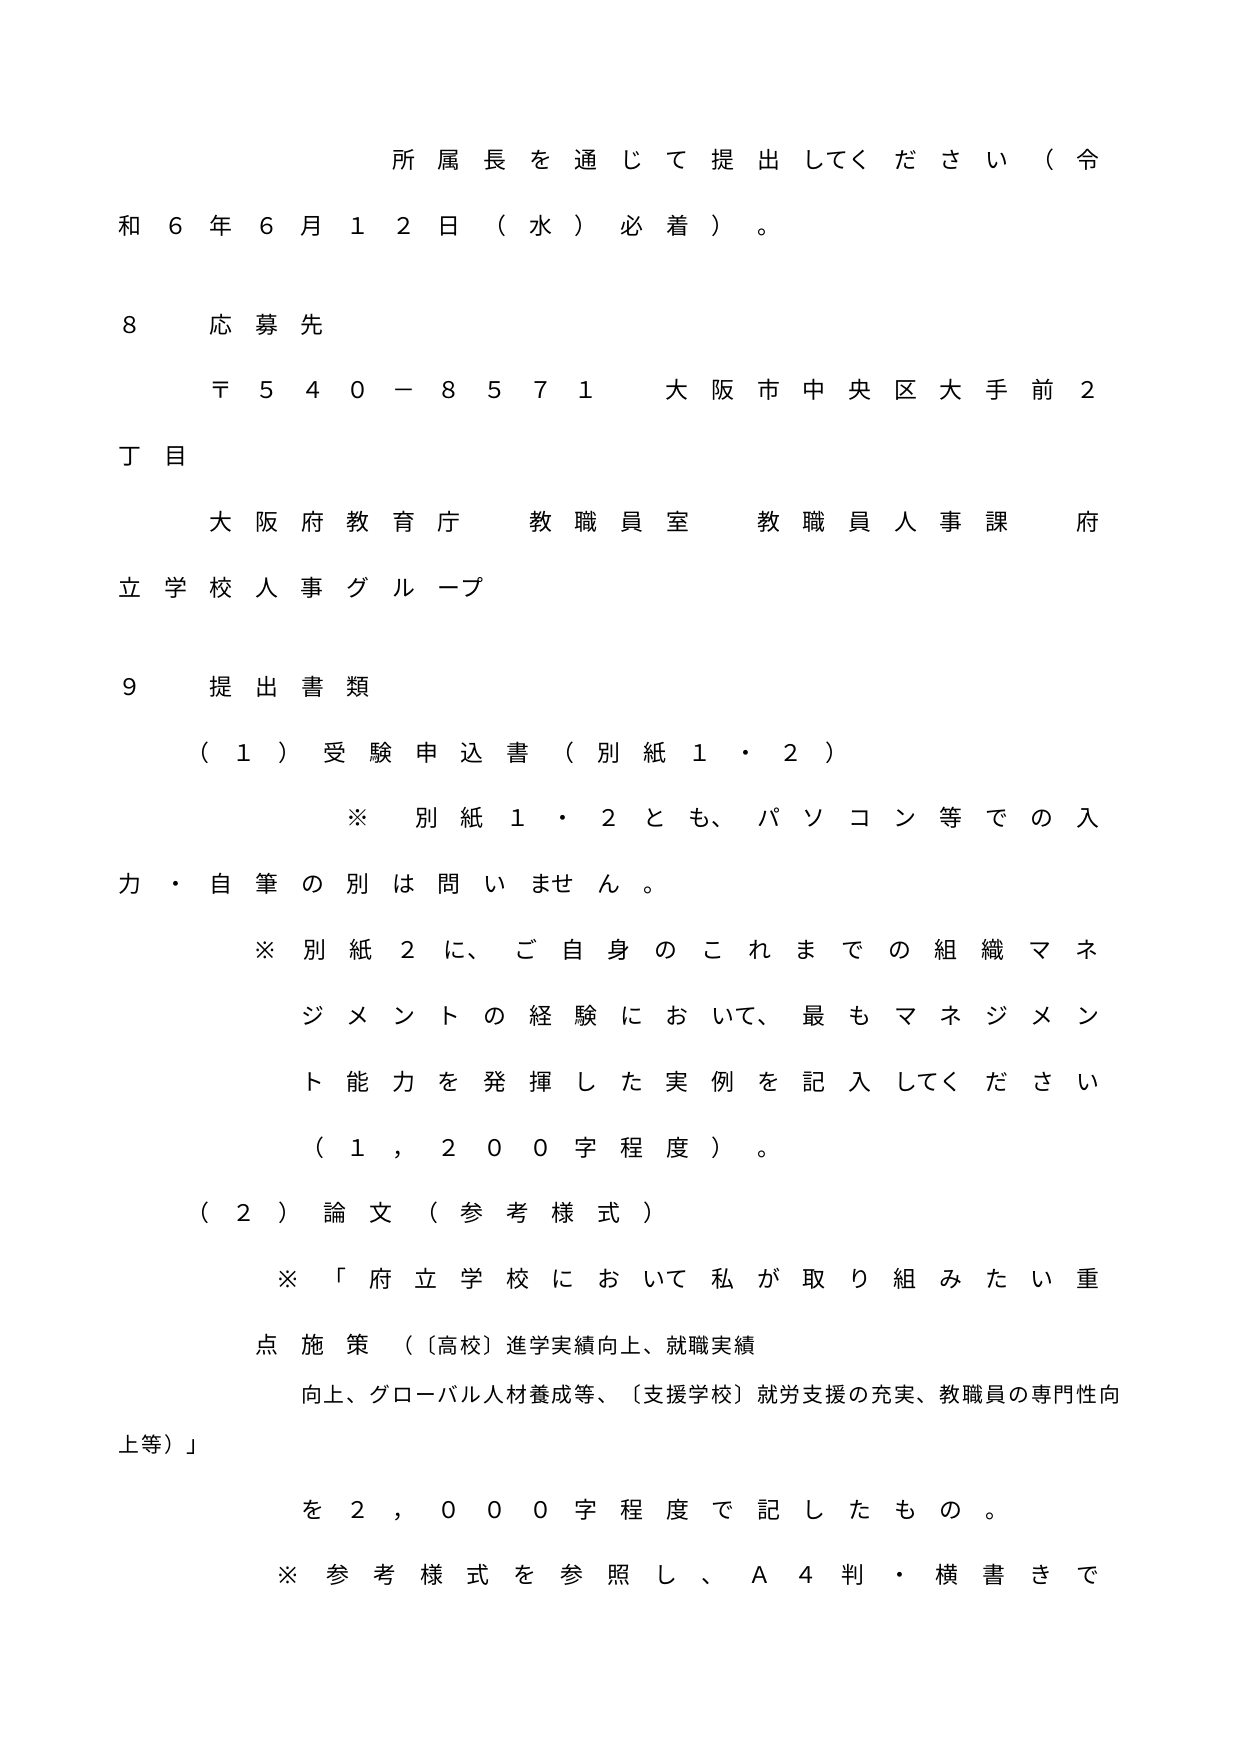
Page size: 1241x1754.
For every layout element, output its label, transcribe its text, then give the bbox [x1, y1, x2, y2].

text ８ 応募先 [118, 290, 1122, 356]
text を２，０００字程度で記したもの。 [118, 1475, 1122, 1541]
text 大阪府教育庁 教職員室 教職員人事課 府立学校人事グループ [118, 488, 1122, 619]
text （２）論文（参考様式） [165, 1179, 1122, 1245]
text 所属長を通じて提出してください（令和６年６月１２日（水）必着）。 [118, 126, 1122, 257]
text 〒５４０－８５７１ 大阪市中央区大手前２丁目 [118, 356, 1122, 488]
text ９ 提出書類 [118, 652, 1122, 718]
text ※ 別紙１・２とも、パソコン等での入力・自筆の別は問いません。 [118, 784, 1122, 916]
text ※ 「府立学校において私が取り組みたい重点施策（〔高校〕進学実績向上、就職実績 [233, 1245, 1122, 1377]
text 向上、グローバル人材養成等、〔支援学校〕就労支援の充実、教職員の専門性向上等）」 [118, 1377, 1122, 1475]
text ※ 別紙２に、ご自身のこれまでの組織マネジメントの経験において、最もマネジメント能力を発揮した実例を記入してください（１，２００字程度）。 [255, 916, 1122, 1179]
text （１）受験申込書（別紙１・２） [118, 718, 1122, 784]
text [118, 1541, 1122, 1607]
